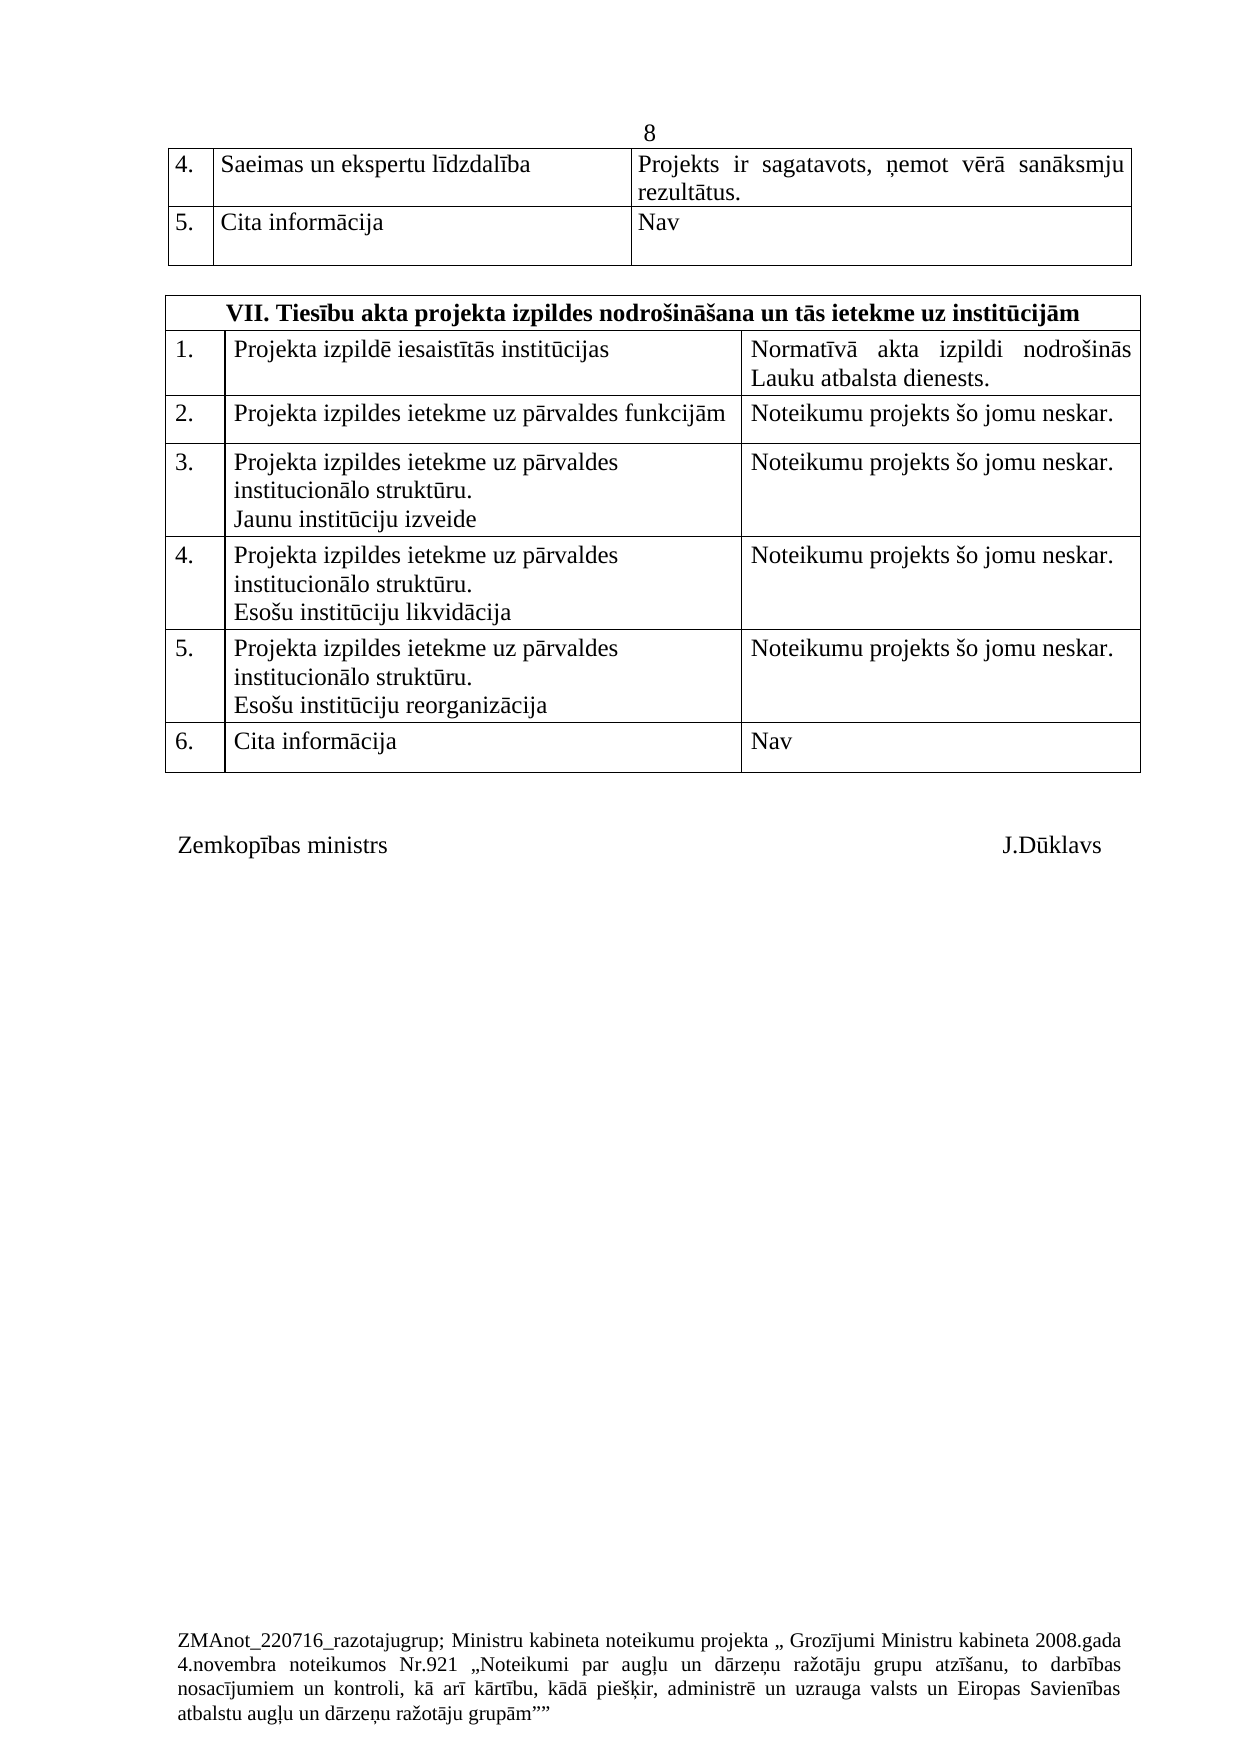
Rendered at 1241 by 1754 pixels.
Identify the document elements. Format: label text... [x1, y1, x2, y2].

table_cell Saeimas un ekspertu līdzdalība [214, 149, 631, 206]
table_cell 4. [166, 537, 224, 629]
table_cell Noteikumu projekts šo jomu neskar. [742, 630, 1140, 722]
table_cell Projekts ir sagatavots, ņemot vērā sanāksmju rezultātus. [632, 149, 1131, 206]
table_cell Noteikumu projekts šo jomu neskar. [742, 396, 1140, 443]
table_cell Projekta izpildē iesaistītās institūcijas [226, 331, 741, 394]
table_cell Projekta izpildes ietekme uz pārvaldes institucionālo struktūru. Esošu institūciju reorganizācija [226, 630, 741, 722]
text Zemkopības ministrs J.Dūklavs [177, 830, 1122, 859]
table_cell Cita informācija [226, 723, 741, 772]
table_cell Noteikumu projekts šo jomu neskar. [742, 537, 1140, 629]
table_cell Noteikumu projekts šo jomu neskar. [742, 444, 1140, 536]
table_cell 5. [166, 630, 224, 722]
table_header VII. Tiesību akta projekta izpildes nodrošināšana un tās ietekme uz institūcijām [166, 296, 1140, 330]
table_cell Nav [742, 723, 1140, 772]
table_cell Nav [632, 207, 1131, 265]
table_cell 5. [169, 207, 213, 265]
table_cell Projekta izpildes ietekme uz pārvaldes funkcijām [226, 396, 741, 443]
table_cell 2. [166, 396, 224, 443]
table_cell Cita informācija [214, 207, 631, 265]
table_cell 1. [166, 331, 224, 394]
table_cell Normatīvā akta izpildi nodrošinās Lauku atbalsta dienests. [742, 331, 1140, 394]
table_cell 6. [166, 723, 224, 772]
table_cell 3. [166, 444, 224, 536]
table_cell 4. [169, 149, 213, 206]
table_cell Projekta izpildes ietekme uz pārvaldes institucionālo struktūru. Jaunu institūciju izveide [226, 444, 741, 536]
table_cell Projekta izpildes ietekme uz pārvaldes institucionālo struktūru. Esošu institūciju likvidācija [226, 537, 741, 629]
